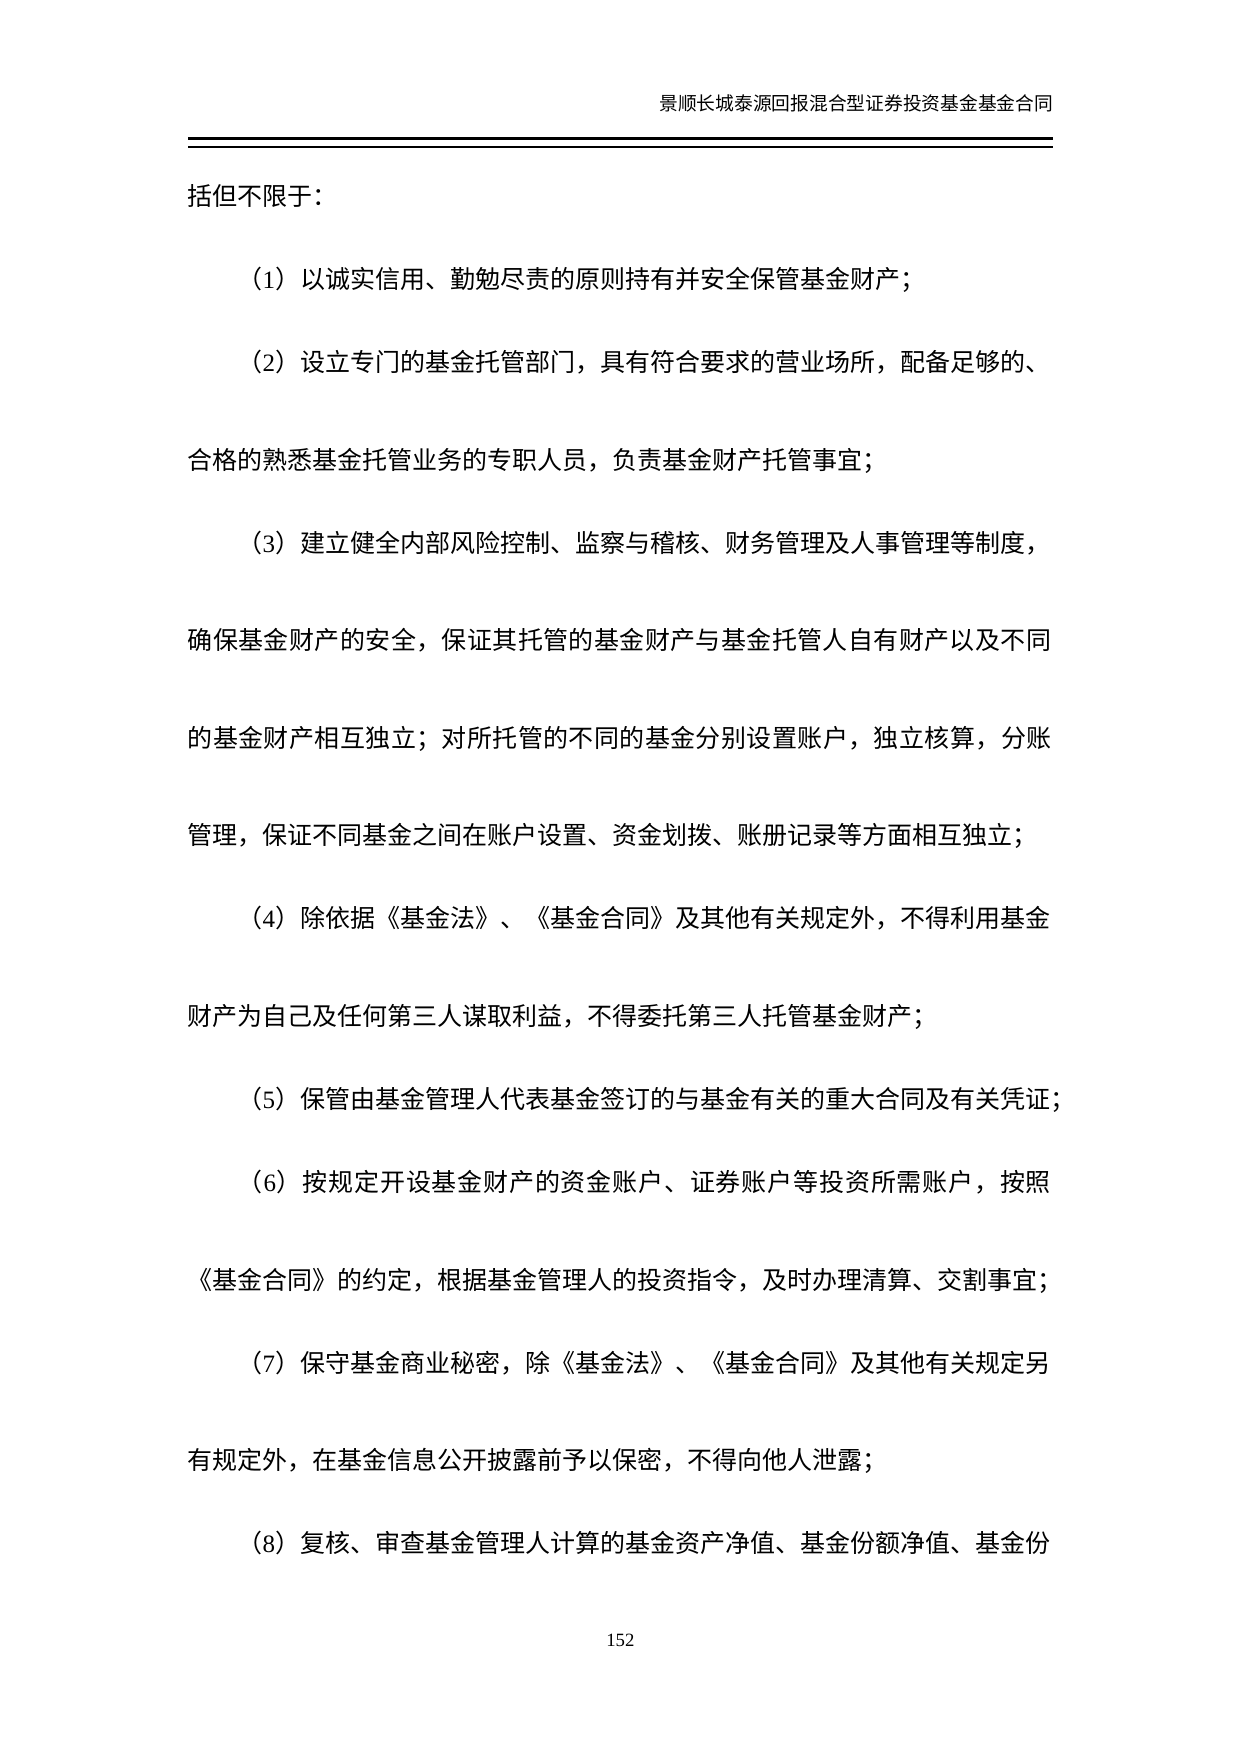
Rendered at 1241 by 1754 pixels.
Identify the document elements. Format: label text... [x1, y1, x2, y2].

text （5）保管由基金管理人代表基金签订的与基金有关的重大合同及有关凭证； [187, 1065, 1053, 1130]
text （7）保守基金商业秘密，除《基金法》、《基金合同》及其他有关规定另有规定外，在基金信息公开披露前予以保密，不得向他人泄露； [187, 1329, 1053, 1491]
text （4）除依据《基金法》、《基金合同》及其他有关规定外，不得利用基金财产为自己及任何第三人谋取利益，不得委托第三人托管基金财产； [187, 884, 1053, 1047]
text （6）按规定开设基金财产的资金账户、证券账户等投资所需账户，按照《基金合同》的约定，根据基金管理人的投资指令，及时办理清算、交割事宜； [187, 1148, 1053, 1311]
text （3）建立健全内部风险控制、监察与稽核、财务管理及人事管理等制度，确保基金财产的安全，保证其托管的基金财产与基金托管人自有财产以及不同的基金财产相互独立；对所托管的不同的基金分别设置账户，独立核算，分账管理，保证不同基金之间在账户设置、资金划拨、账册记录等方面相互独立； [187, 509, 1053, 866]
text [187, 162, 1053, 227]
text （1）以诚实信用、勤勉尽责的原则持有并安全保管基金财产； [187, 245, 1053, 310]
text （2）设立专门的基金托管部门，具有符合要求的营业场所，配备足够的、合格的熟悉基金托管业务的专职人员，负责基金财产托管事宜； [187, 328, 1053, 491]
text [187, 1509, 1053, 1574]
